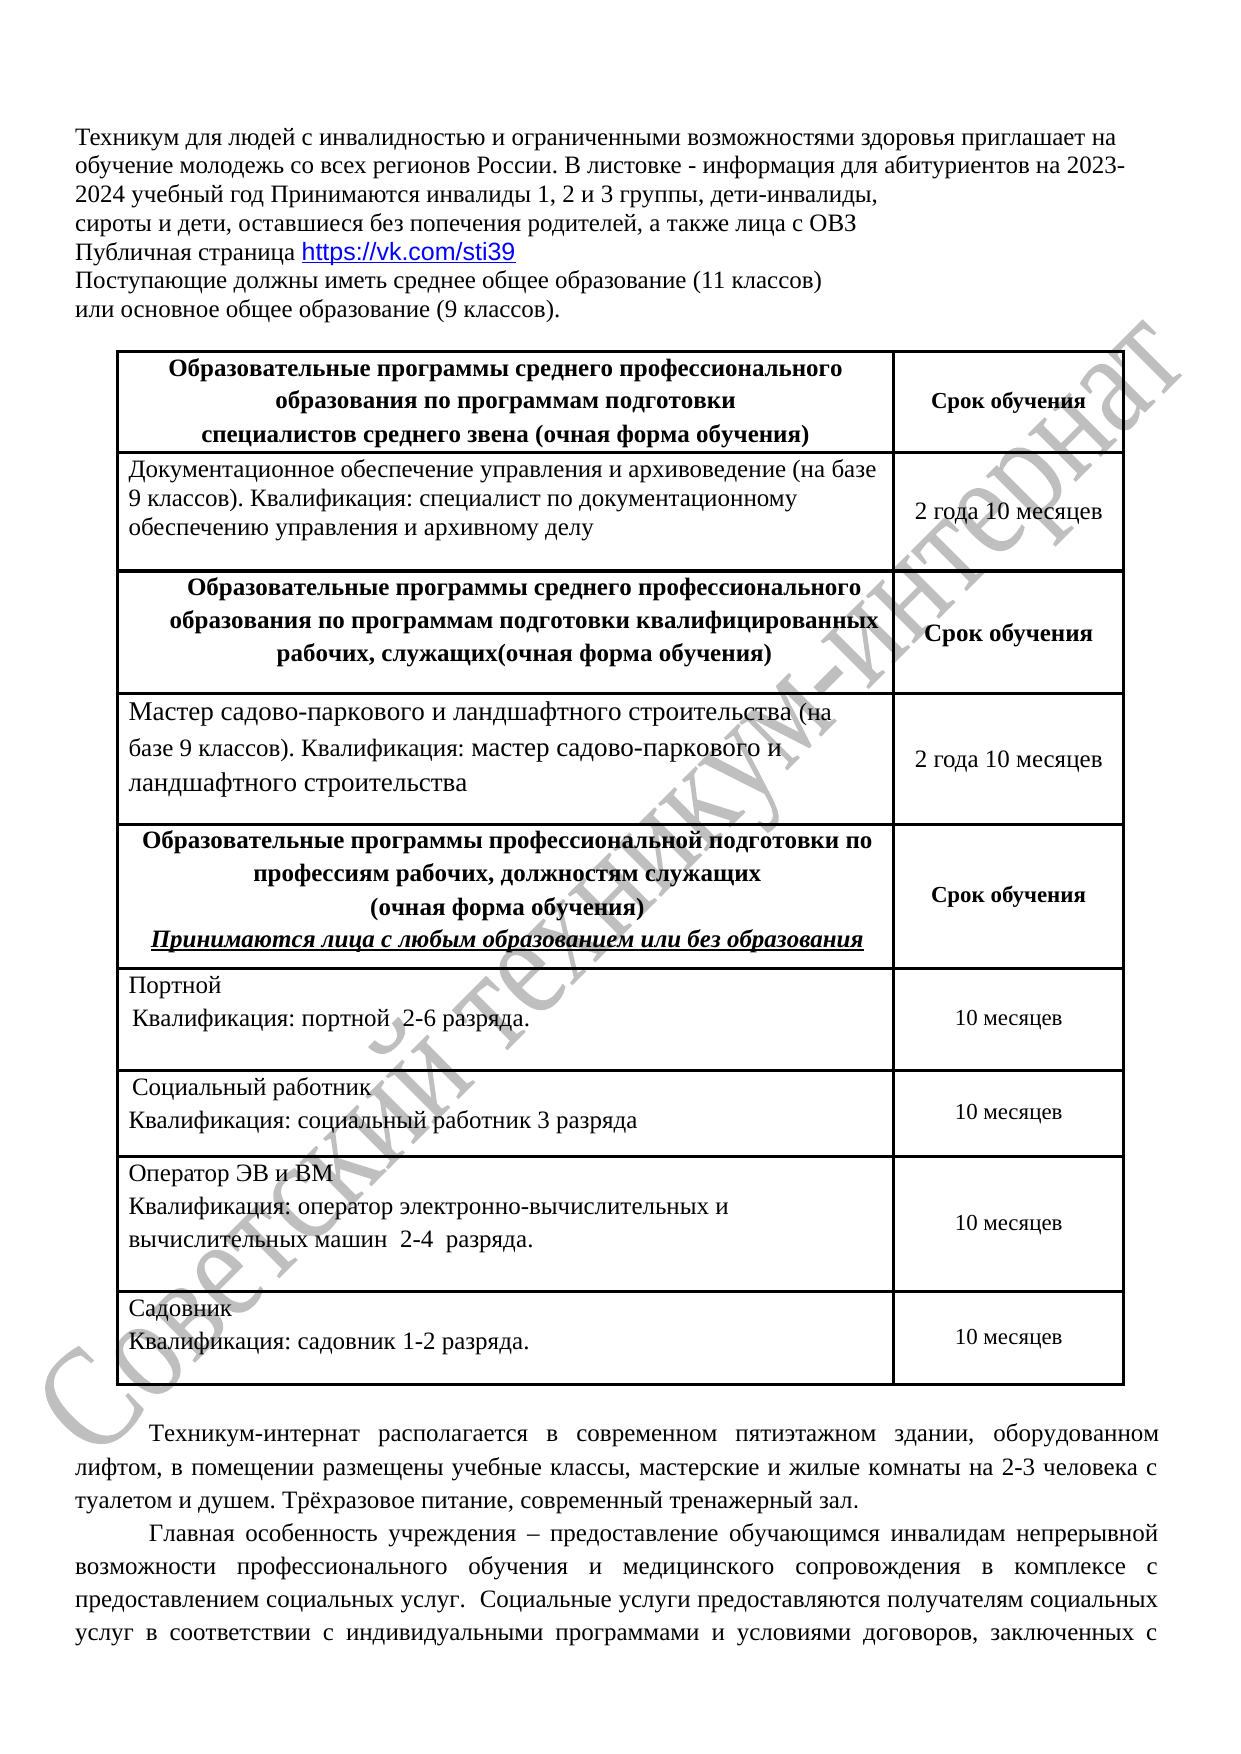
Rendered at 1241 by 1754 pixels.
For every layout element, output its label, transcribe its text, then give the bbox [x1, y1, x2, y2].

table_cell Социальный работник Квалификация: социальный работник 3 разряда [119, 1072, 892, 1155]
table_cell Портной Квалификация: портной 2-6 разряда. [119, 970, 892, 1069]
table_header Образовательные программы среднего профессионального образования по программам подготовки специалистов среднего звена (очная форма обучения) [119, 353, 892, 451]
table_cell Мастер садово-паркового и ландшафтного строительства (на базе 9 классов). Квалификация: мастер садово-паркового и ландшафтного строительства [119, 695, 892, 822]
text Техникум для людей с инвалидностью и ограниченными возможностями здоровья приглашает на обучение молодежь со всех регионов России. В листовке - информация для абитуриентов на 2023-2024 учебный год Принимаются инвалиды 1, 2 и 3 группы, дети-инвалиды, сироты и дети, оставшиеся без попечения родителей, а также лица с ОВЗ Публичная страница https://vk.com/sti39 [515, 122, 1165, 266]
table_cell Садовник Квалификация: садовник 1-2 разряда. [119, 1293, 892, 1382]
table_cell 10 месяцев [895, 970, 1122, 1069]
table_cell 2 года 10 месяцев [895, 454, 1122, 569]
table_cell Оператор ЭВ и ВМ Квалификация: оператор электронно-вычислительных и вычислительных машин 2-4 разряда. [119, 1158, 892, 1290]
text или основное общее образование (9 классов). [75, 294, 1165, 323]
table_cell Образовательные программы профессиональной подготовки по профессиям рабочих, должностям служащих (очная форма обучения) Принимаются лица с любым образованием или без образования [119, 826, 892, 967]
table_cell Документационное обеспечение управления и архивоведение (на базе 9 классов). Квалификация: специалист по документационному обеспечению управления и архивному делу [119, 454, 892, 569]
table_cell 10 месяцев [895, 1293, 1122, 1382]
text Поступающие должны иметь среднее общее образование (11 классов) [75, 266, 1165, 294]
table_cell 10 месяцев [895, 1158, 1122, 1290]
table_cell 10 месяцев [895, 1072, 1122, 1155]
table_cell Срок обучения [895, 826, 1122, 967]
table_cell Срок обучения [895, 573, 1122, 692]
table_header Срок обучения [895, 353, 1122, 451]
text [75, 1518, 1159, 1646]
text Техникум-интернат располагается в современном пятиэтажном здании, оборудованном лифтом, в помещении размещены учебные классы, мастерские и жилые комнаты на 2-3 человека с туалетом и душем. Трёхразовое питание, современный тренажерный зал. [75, 1418, 1159, 1513]
table_cell 2 года 10 месяцев [895, 695, 1122, 822]
table_cell Образовательные программы среднего профессионального образования по программам подготовки квалифицированных рабочих, служащих(очная форма обучения) [119, 573, 892, 692]
